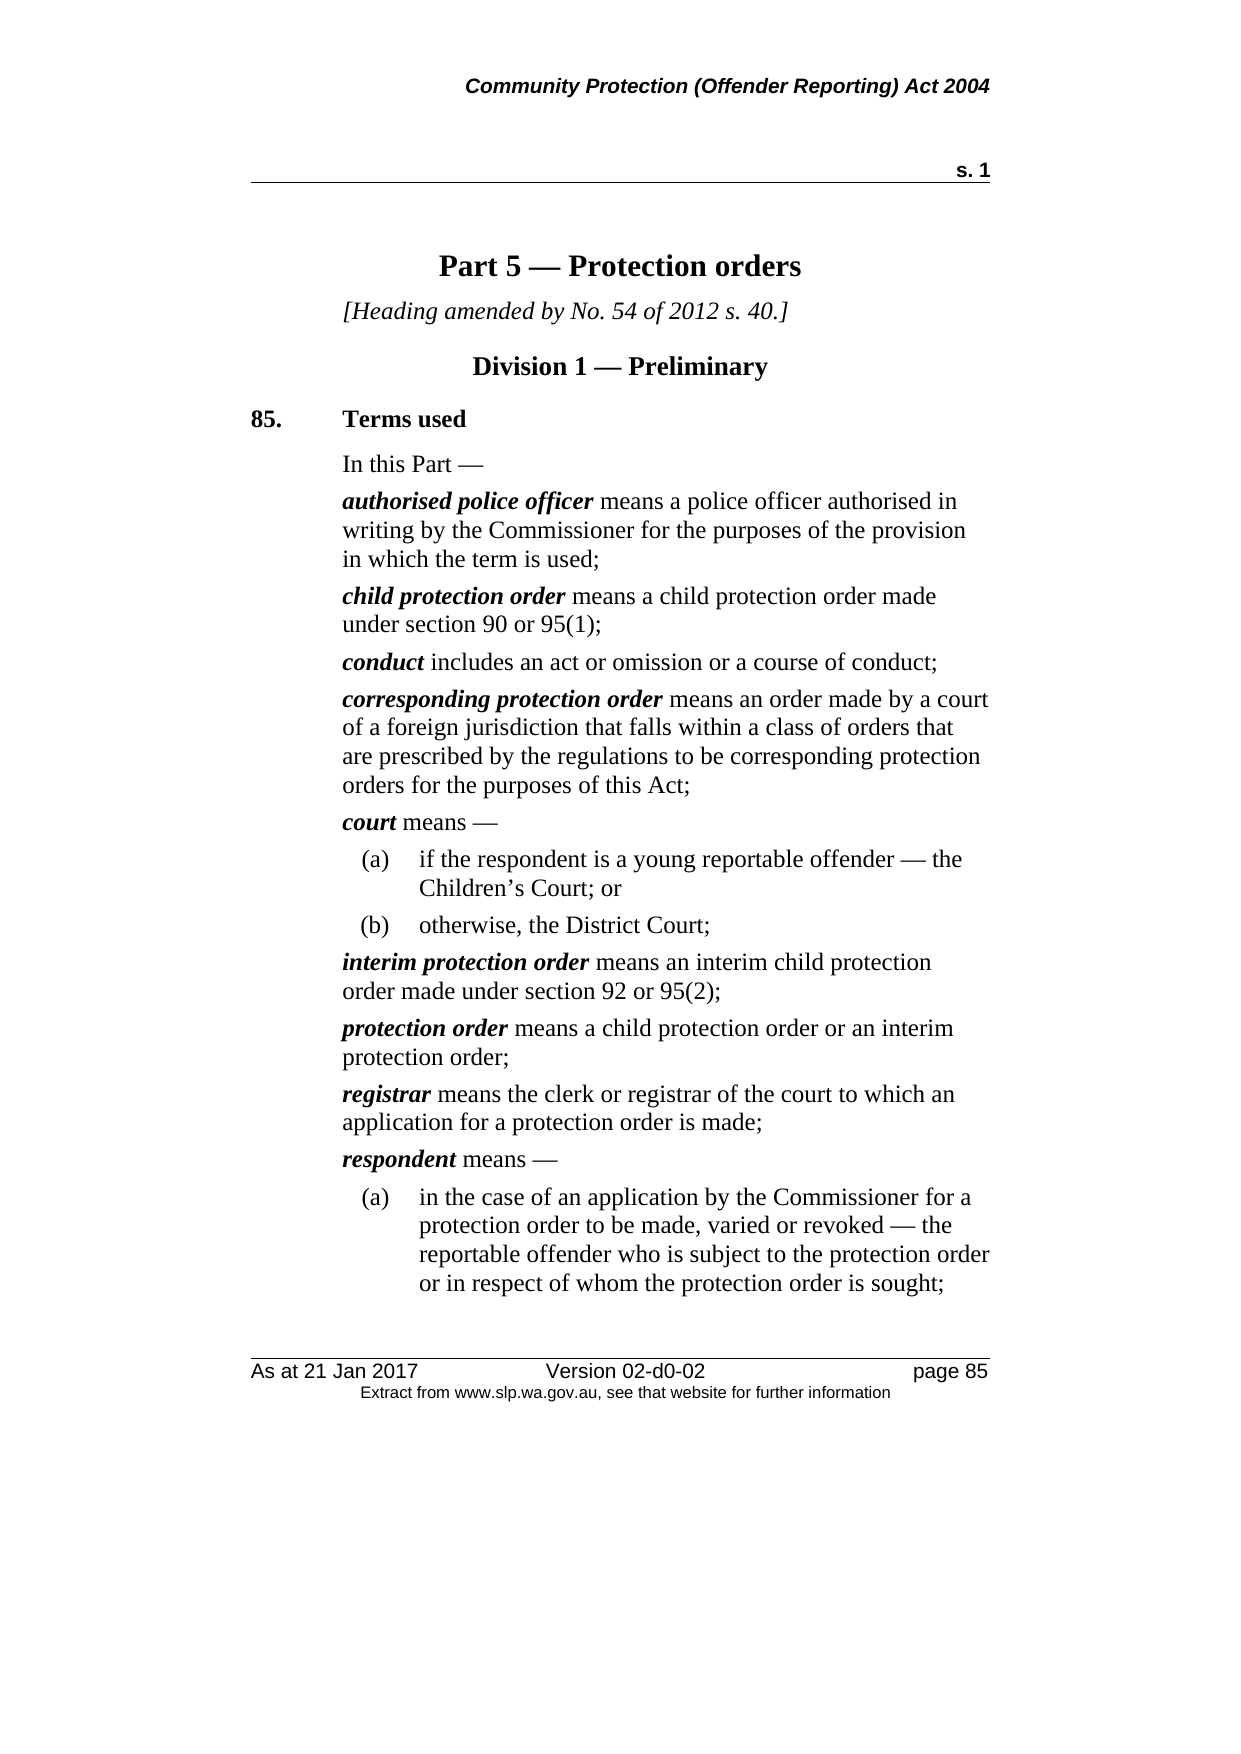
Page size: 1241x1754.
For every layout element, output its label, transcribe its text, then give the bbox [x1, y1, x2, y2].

text child protection order means a child protection order made under section 90 or 95(1); [251, 581, 990, 638]
text (b) otherwise, the District Court; [251, 910, 990, 939]
text authorised police officer means a police officer authorised in writing by the Commissioner for the purposes of the provision in which the term is used; [251, 486, 990, 572]
subtitle 85. Terms used [251, 404, 990, 432]
text (a) if the respondent is a young reportable offender — the Children’s Court; or [251, 844, 990, 902]
text (a) in the case of an application by the Commissioner for a protection order to be made, varied or revoked — the reportable offender who is subject to the protection order or in respect of whom the protection order is sought; [251, 1182, 990, 1297]
text court means — [251, 807, 990, 836]
text protection order means a child protection order or an interim protection order; [251, 1013, 990, 1070]
text corresponding protection order means an order made by a court of a foreign jurisdiction that falls within a class of orders that are prescribed by the regulations to be corresponding protection orders for the purposes of this Act; [251, 684, 990, 799]
text registrar means the clerk or registrar of the court to which an application for a protection order is made; [251, 1079, 990, 1136]
text interim protection order means an interim child protection order made under section 92 or 95(2); [251, 947, 990, 1004]
text respondent means — [251, 1144, 990, 1173]
text In this Part — [251, 449, 990, 478]
subtitle Division 1 — Preliminary [251, 350, 990, 381]
subtitle Part 5 — Protection orders [251, 247, 990, 283]
text conduct includes an act or omission or a course of conduct; [251, 647, 990, 675]
subtitle [Heading amended by No. 54 of 2012 s. 40.] [251, 296, 990, 325]
